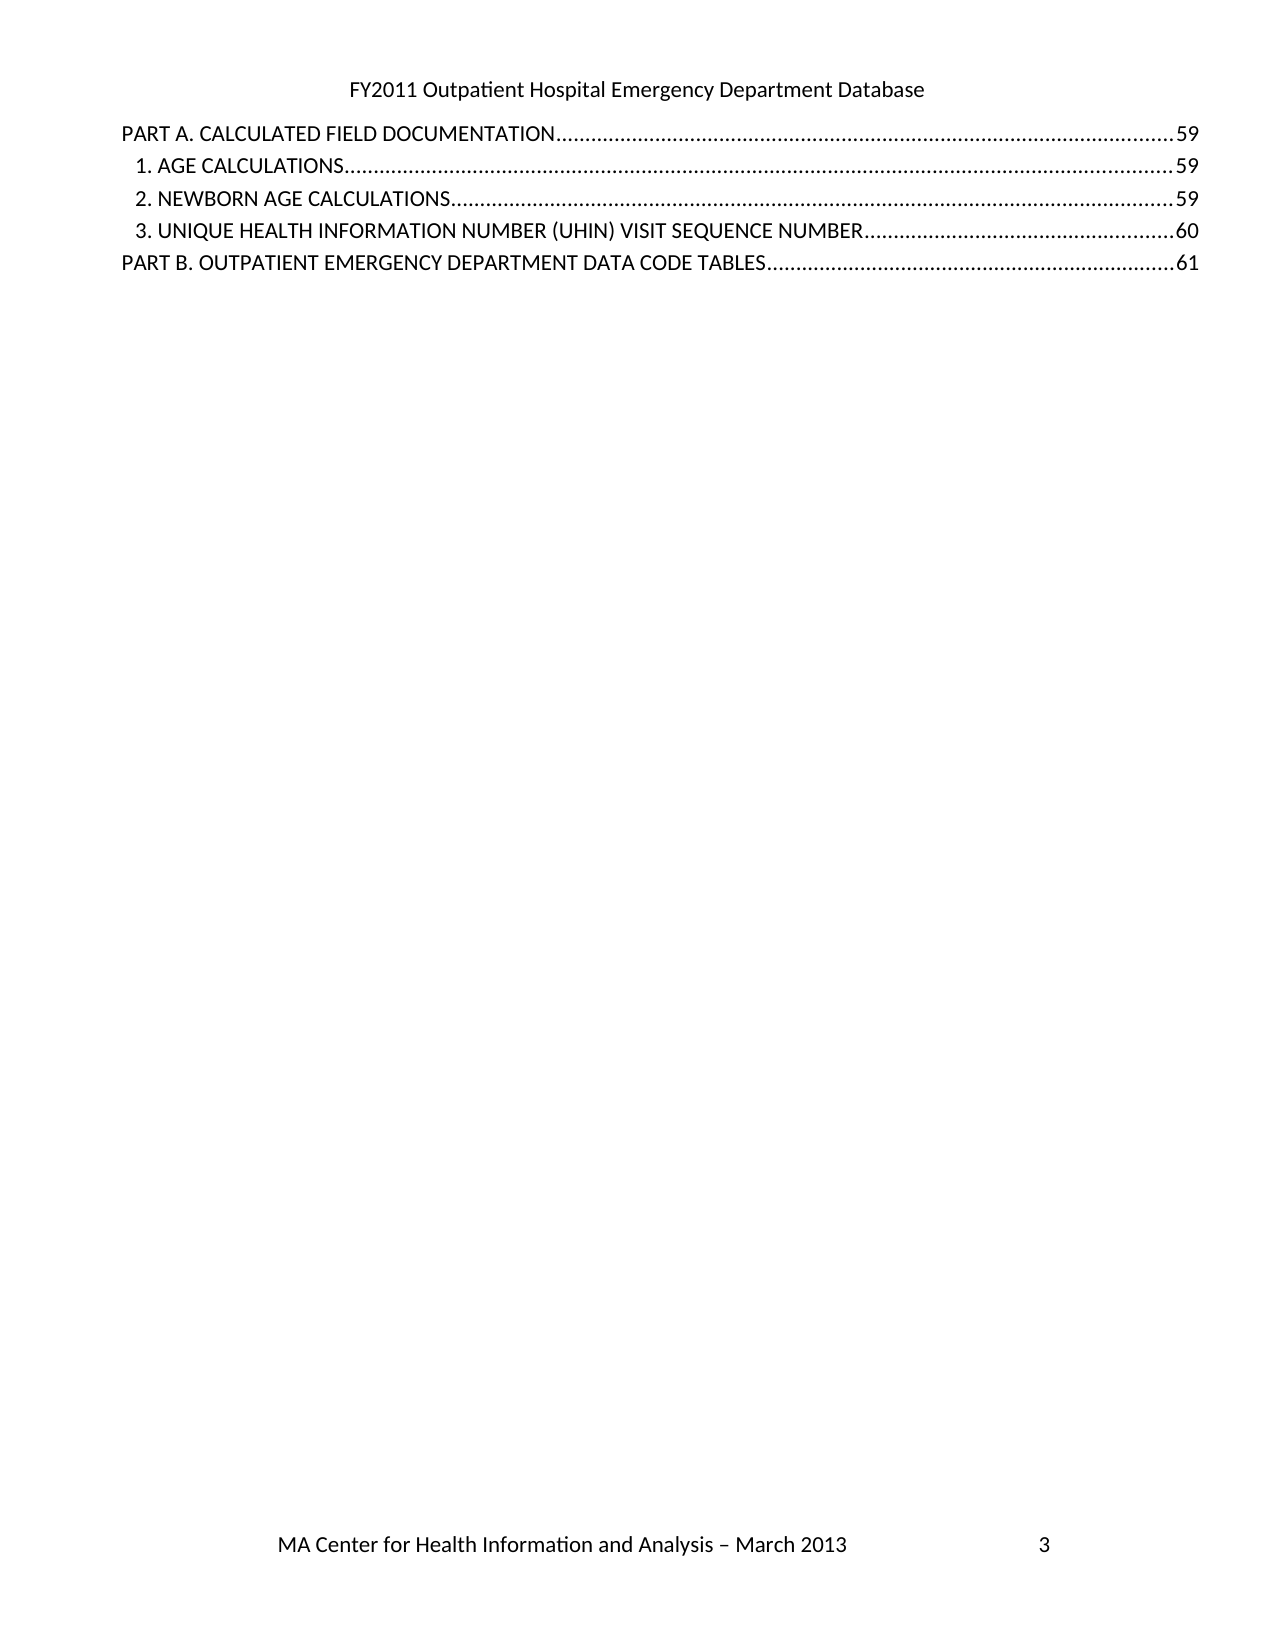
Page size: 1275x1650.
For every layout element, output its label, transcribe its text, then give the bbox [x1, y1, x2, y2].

text 1. AGE CALCULATIONS 59 [135, 152, 1200, 179]
text PART A. CALCULATED FIELD DOCUMENTATION 59 [121, 119, 1200, 147]
text 3. UNIQUE HEALTH INFORMATION NUMBER (UHIN) VISIT SEQUENCE NUMBER 60 [135, 216, 1200, 244]
text 2. NEWBORN AGE CALCULATIONS 59 [135, 184, 1200, 212]
text PART B. OUTPATIENT EMERGENCY DEPARTMENT DATA CODE TABLES 61 [121, 248, 1200, 276]
